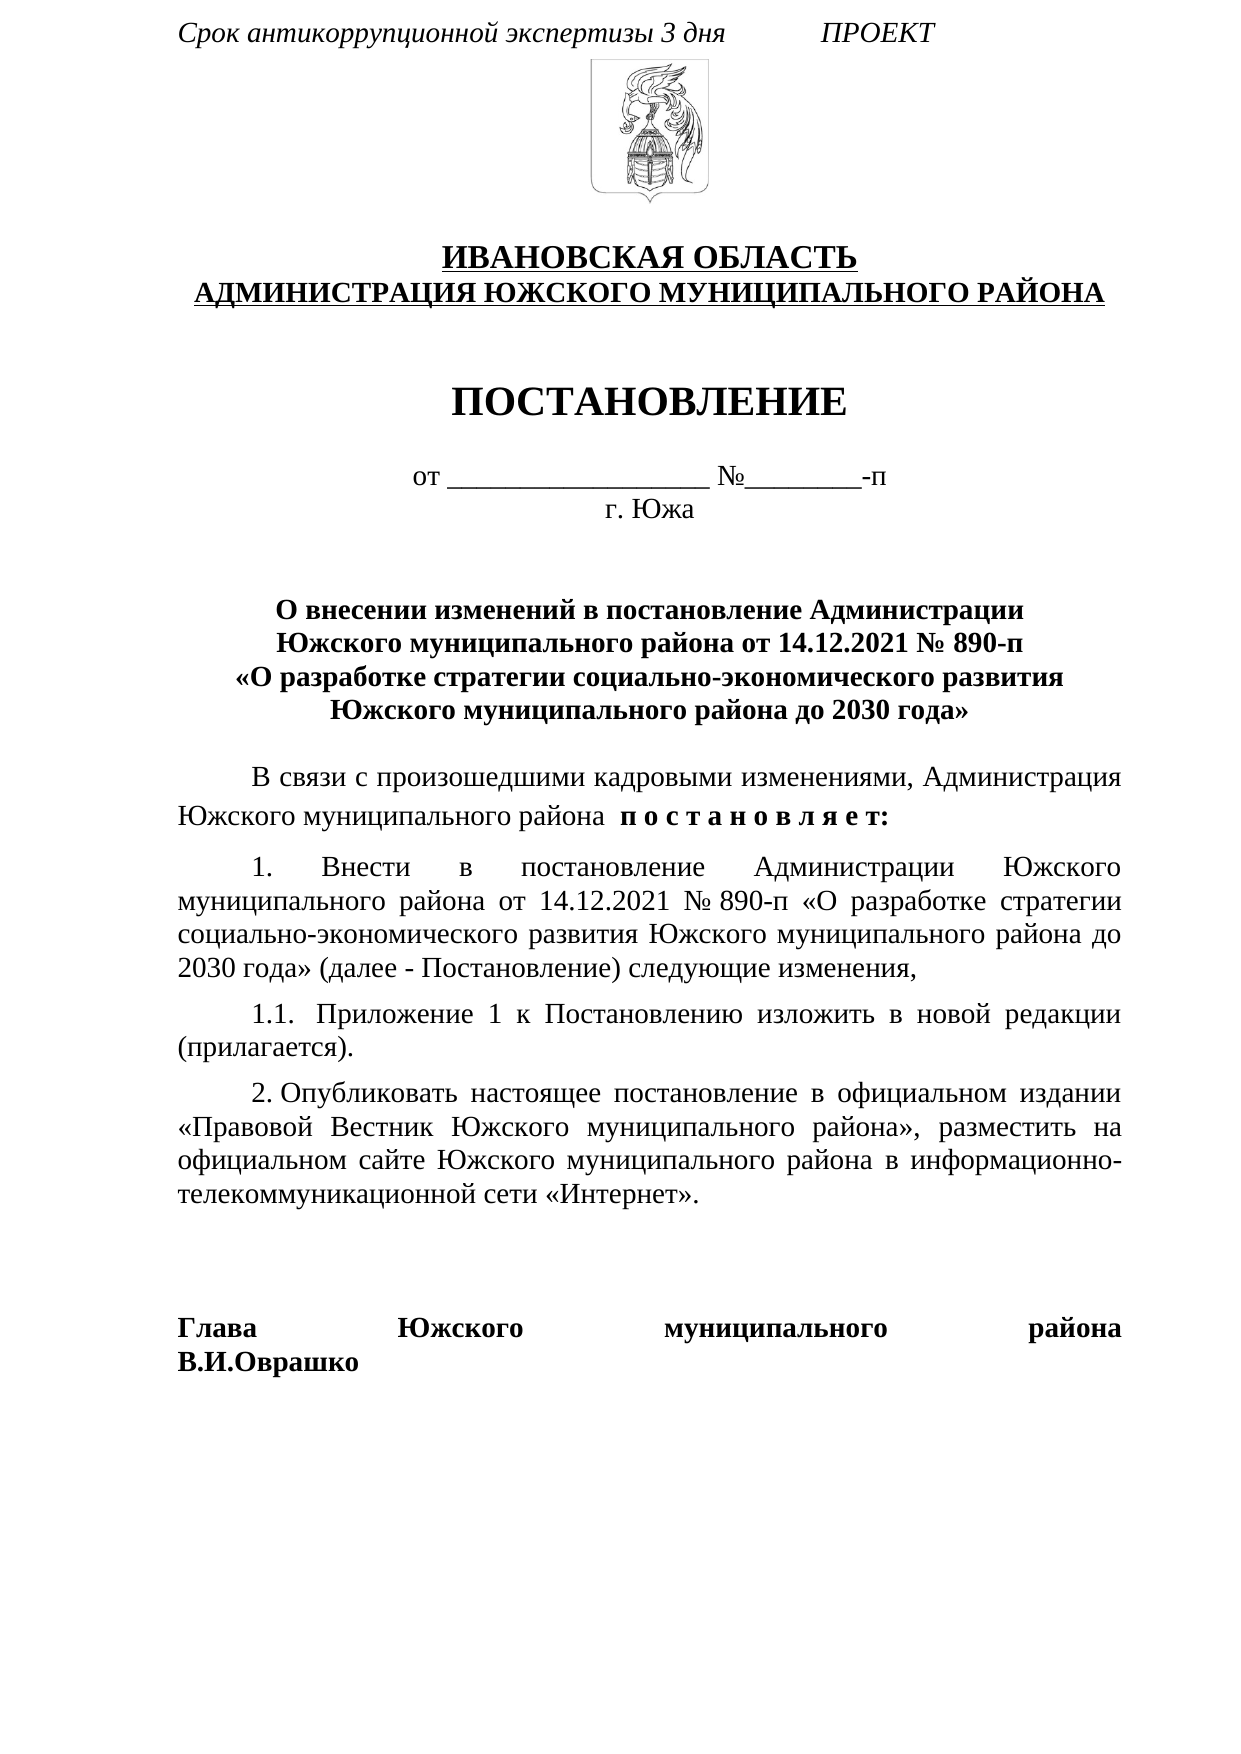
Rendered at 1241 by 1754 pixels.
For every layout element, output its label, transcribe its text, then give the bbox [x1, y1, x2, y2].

picture [590, 59, 709, 204]
text Глава Южского муниципального района В.И.Оврашко [177, 1310, 1122, 1377]
text 1.1. Приложение 1 к Постановлению изложить в новой редакции (прилагается). [177, 996, 1122, 1063]
text 1. Внести в постановление Администрации Южского муниципального района от 14.12.2021 № 890-п «О разработке стратегии социально-экономического развития Южского муниципального района до 2030 года» (далее - Постановление) следующие изменения, [177, 849, 1122, 983]
text АДМИНИСТРАЦИЯ ЮЖСКОГО МУНИЦИПАЛЬНОГО РАЙОНА [177, 276, 1122, 309]
text г. Южа [177, 491, 1122, 525]
text ПОСТАНОВЛЕНИЕ [177, 376, 1122, 424]
text от __________________ №________-п [177, 458, 1122, 491]
text 2. Опубликовать настоящее постановление в официальном издании «Правовой Вестник Южского муниципального района», разместить на официальном сайте Южского муниципального района в информационно-телекоммуникационной сети «Интернет». [177, 1075, 1122, 1209]
text ИВАНОВСКАЯ ОБЛАСТЬ [177, 237, 1122, 276]
text О внесении изменений в постановление Администрации Южского муниципального района от 14.12.2021 № 890-п «О разработке стратегии социально-экономического развития Южского муниципального района до 2030 года» [177, 592, 1122, 726]
text В связи с произошедшими кадровыми изменениями, Администрация Южского муниципального района п о с т а н о в л я е т: [177, 759, 1122, 832]
